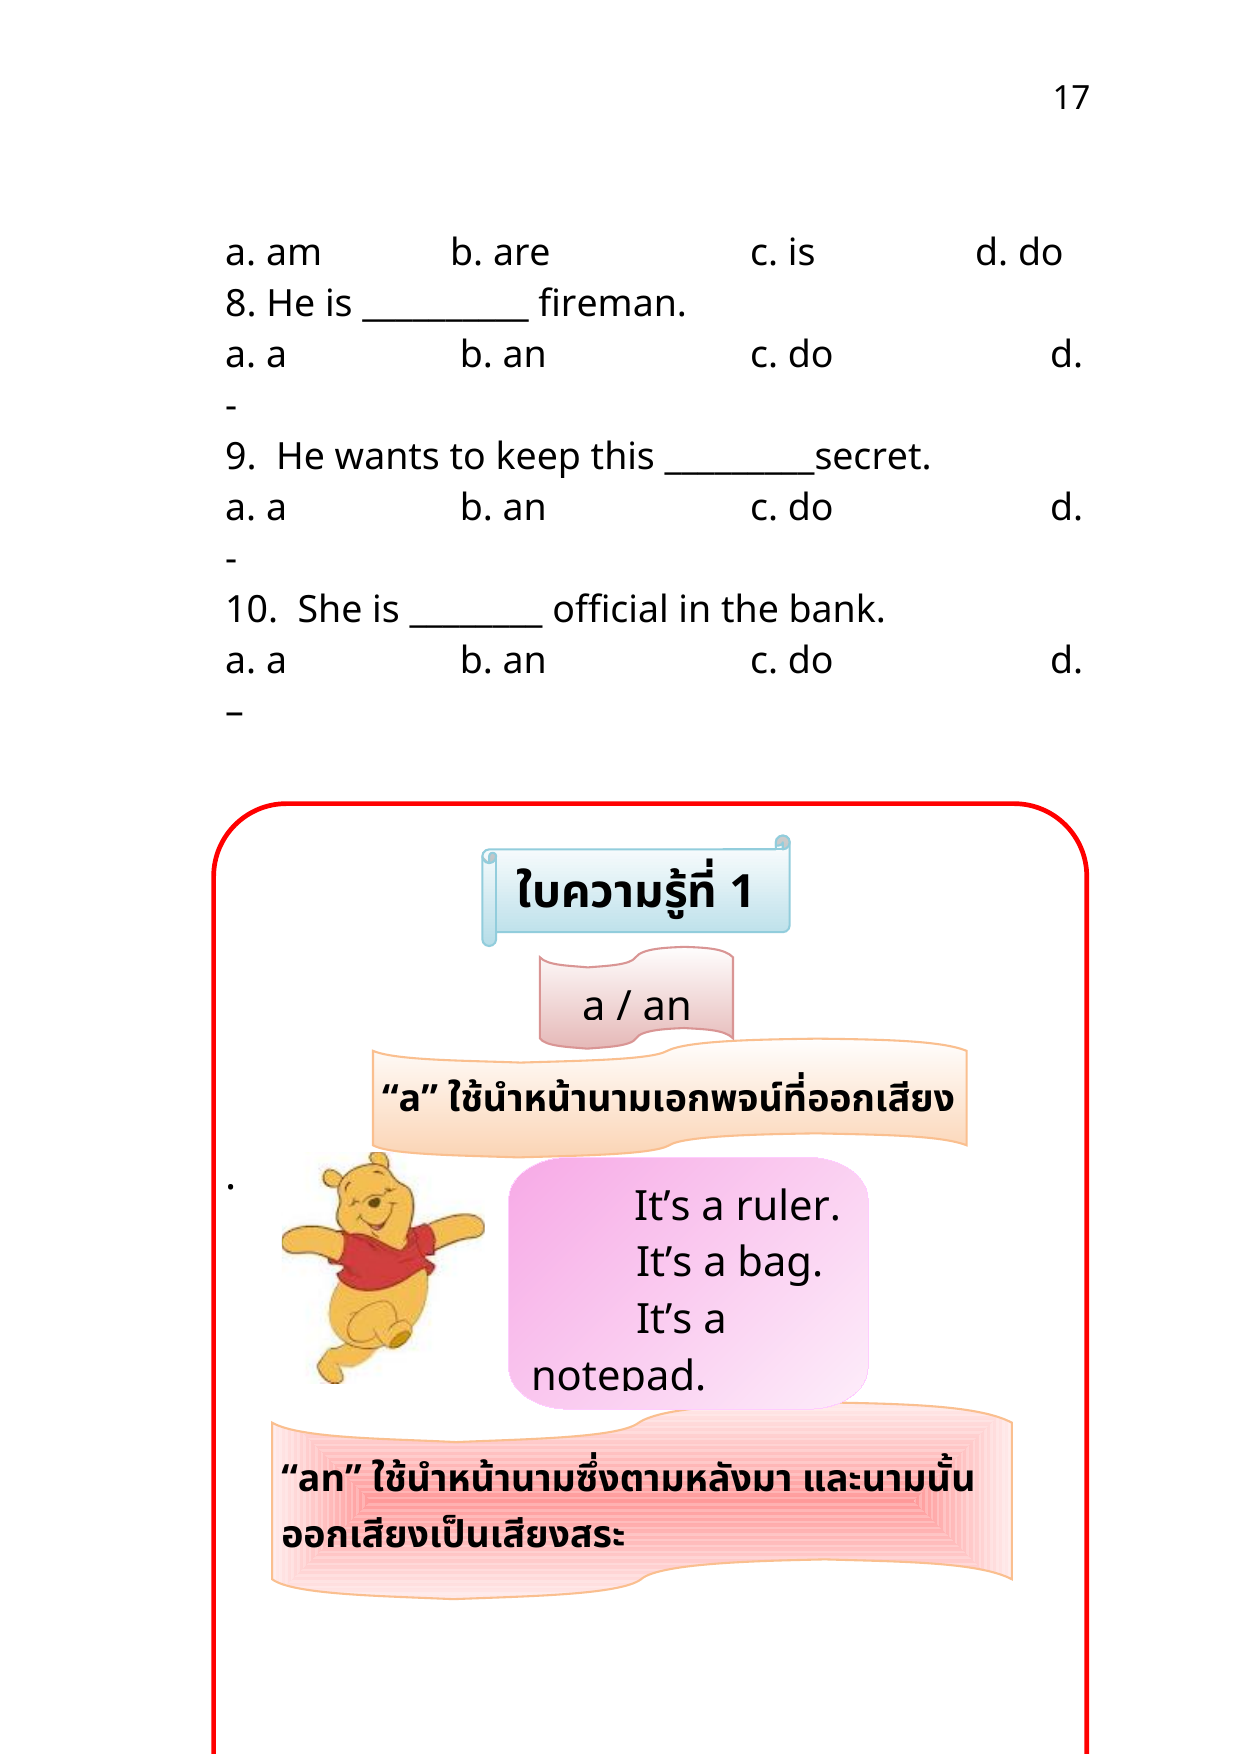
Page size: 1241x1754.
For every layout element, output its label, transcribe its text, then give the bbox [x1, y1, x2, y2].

text . [225, 1145, 552, 1202]
text a. am b. are c. is d. do [225, 225, 1090, 276]
text a. a b. an c. do d. - [225, 327, 1090, 429]
text a. a b. an c. do d. - [225, 480, 1090, 582]
text a. a b. an c. do d. – [225, 633, 1090, 735]
text 9. He wants to keep this _________secret. [225, 429, 1090, 480]
text 8. He is __________ fireman. [225, 276, 1090, 327]
text 10. She is ________ official in the bank. [225, 582, 1090, 633]
picture [281, 1202, 485, 1384]
text . [596, 1145, 1090, 1202]
